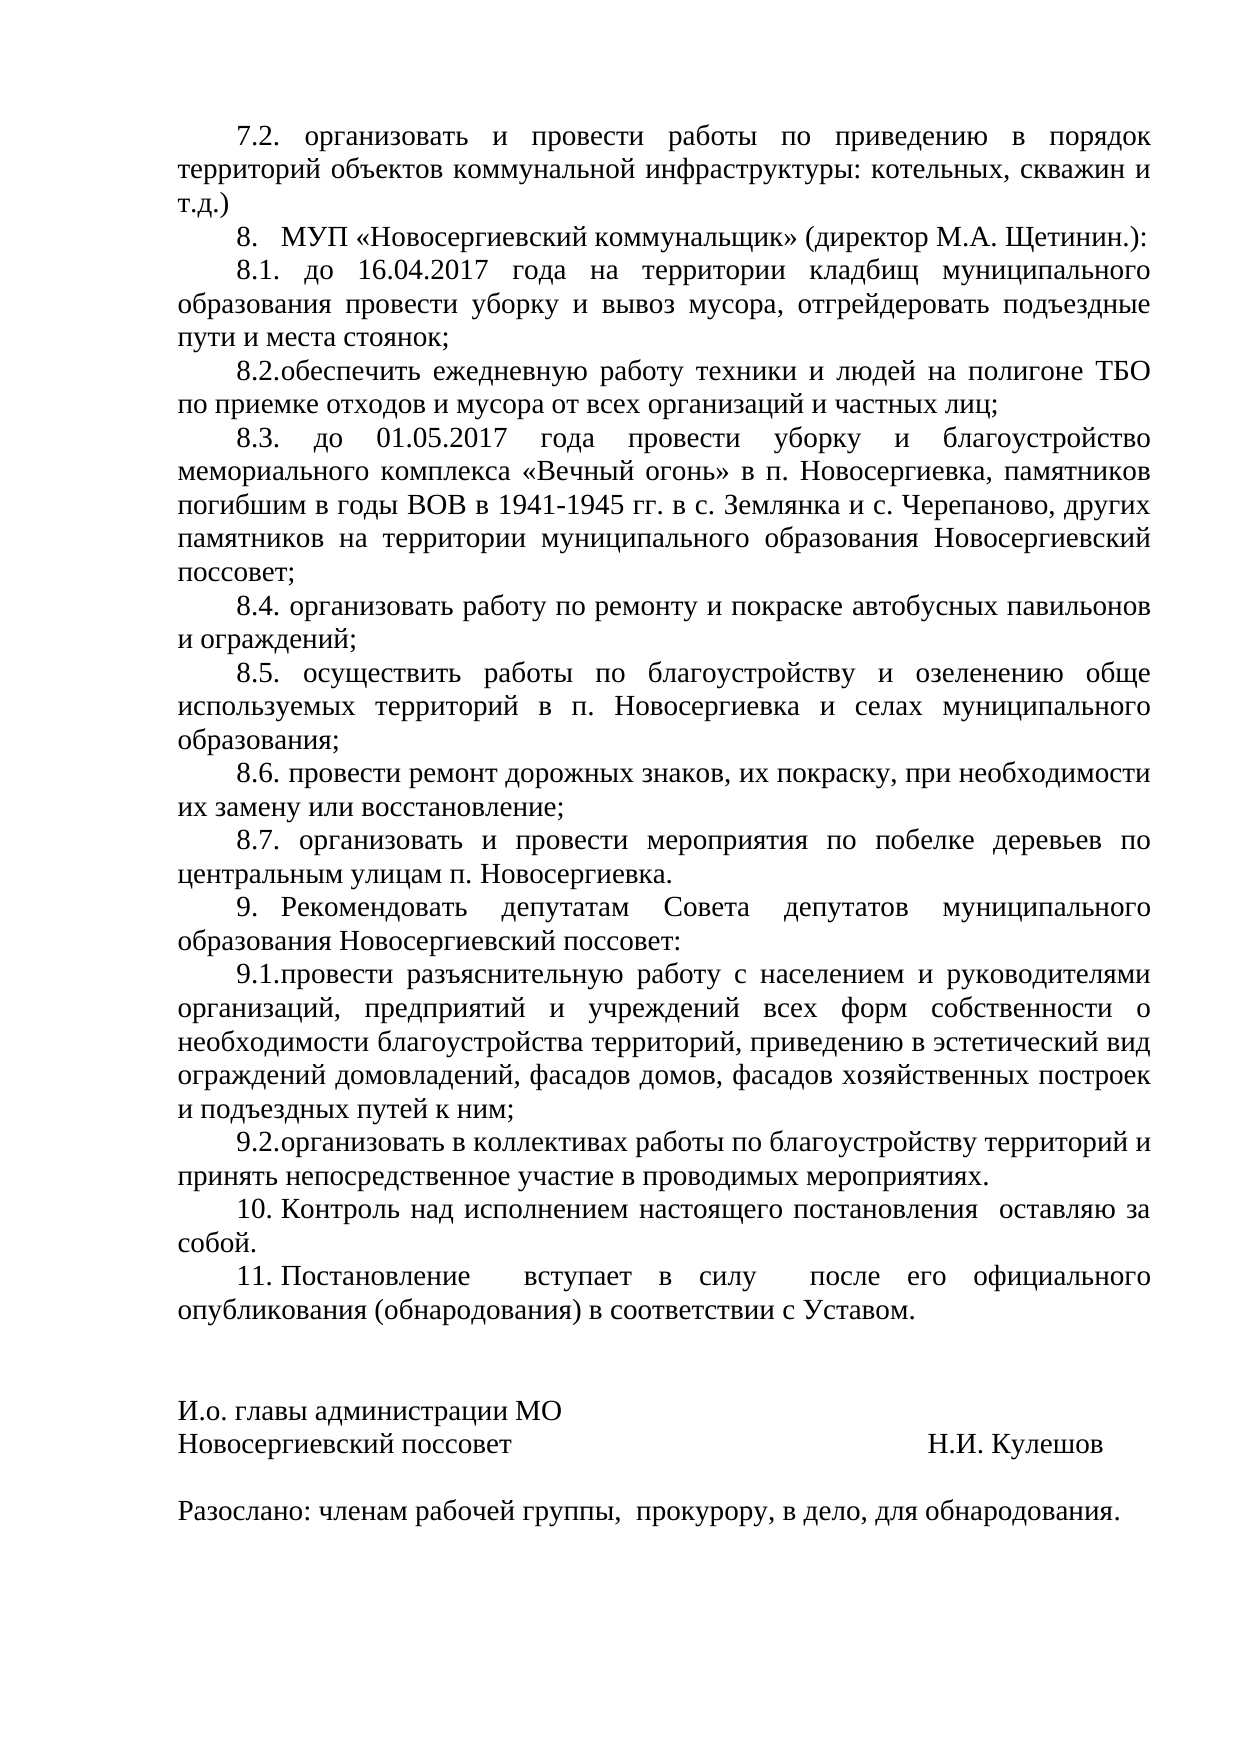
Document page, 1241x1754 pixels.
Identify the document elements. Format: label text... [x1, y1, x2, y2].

list обеспечить ежедневную работу техники и людей на полигоне ТБО по приемке отходов и мусора от всех организаций и частных лиц; [177, 353, 1152, 420]
list до 16.04.2017 года на территории кладбищ муниципального образования провести уборку и вывоз мусора, отгрейдеровать подъездные пути и места стоянок; [177, 252, 1152, 353]
list организовать в коллективах работы по благоустройству территорий и принять непосредственное участие в проводимых мероприятиях. [177, 1124, 1152, 1191]
list осуществить работы по благоустройству и озеленению обще используемых территорий в п. Новосергиевка и селах муниципального образования; [177, 655, 1152, 755]
list провести разъяснительную работу с населением и руководителями организаций, предприятий и учреждений всех форм собственности о необходимости благоустройства территорий, приведению в эстетический вид ограждений домовладений, фасадов домов, фасадов хозяйственных построек и подъездных путей к ним; [177, 957, 1152, 1124]
list МУП «Новосергиевский коммунальщик» (директор М.А. Щетинин.): [177, 219, 1152, 252]
text Новосергиевский поссовет Н.И. Кулешов [177, 1426, 1152, 1460]
list организовать и провести работы по приведению в порядок территорий объектов коммунальной инфраструктуры: котельных, скважин и т.д.) [177, 118, 1152, 219]
list провести ремонт дорожных знаков, их покраску, при необходимости их замену или восстановление; [177, 755, 1152, 822]
list до 01.05.2017 года провести уборку и благоустройство мемориального комплекса «Вечный огонь» в п. Новосергиевка, памятников погибшим в годы ВОВ в 1941-1945 гг. в с. Землянка и с. Черепаново, других памятников на территории муниципального образования Новосергиевский поссовет; [177, 420, 1152, 588]
list Рекомендовать депутатам Совета депутатов муниципального образования Новосергиевский поссовет: [177, 889, 1152, 957]
list Постановление вступает в силу после его официального опубликования (обнародования) в соответствии с Уставом. [177, 1258, 1152, 1326]
text И.о. главы администрации МО [177, 1393, 1152, 1426]
list Контроль над исполнением настоящего постановления оставляю за собой. [177, 1191, 1152, 1258]
list организовать работу по ремонту и покраске автобусных павильонов и ограждений; [177, 588, 1152, 655]
list организовать и провести мероприятия по побелке деревьев по центральным улицам п. Новосергиевка. [177, 822, 1152, 889]
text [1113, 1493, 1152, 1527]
